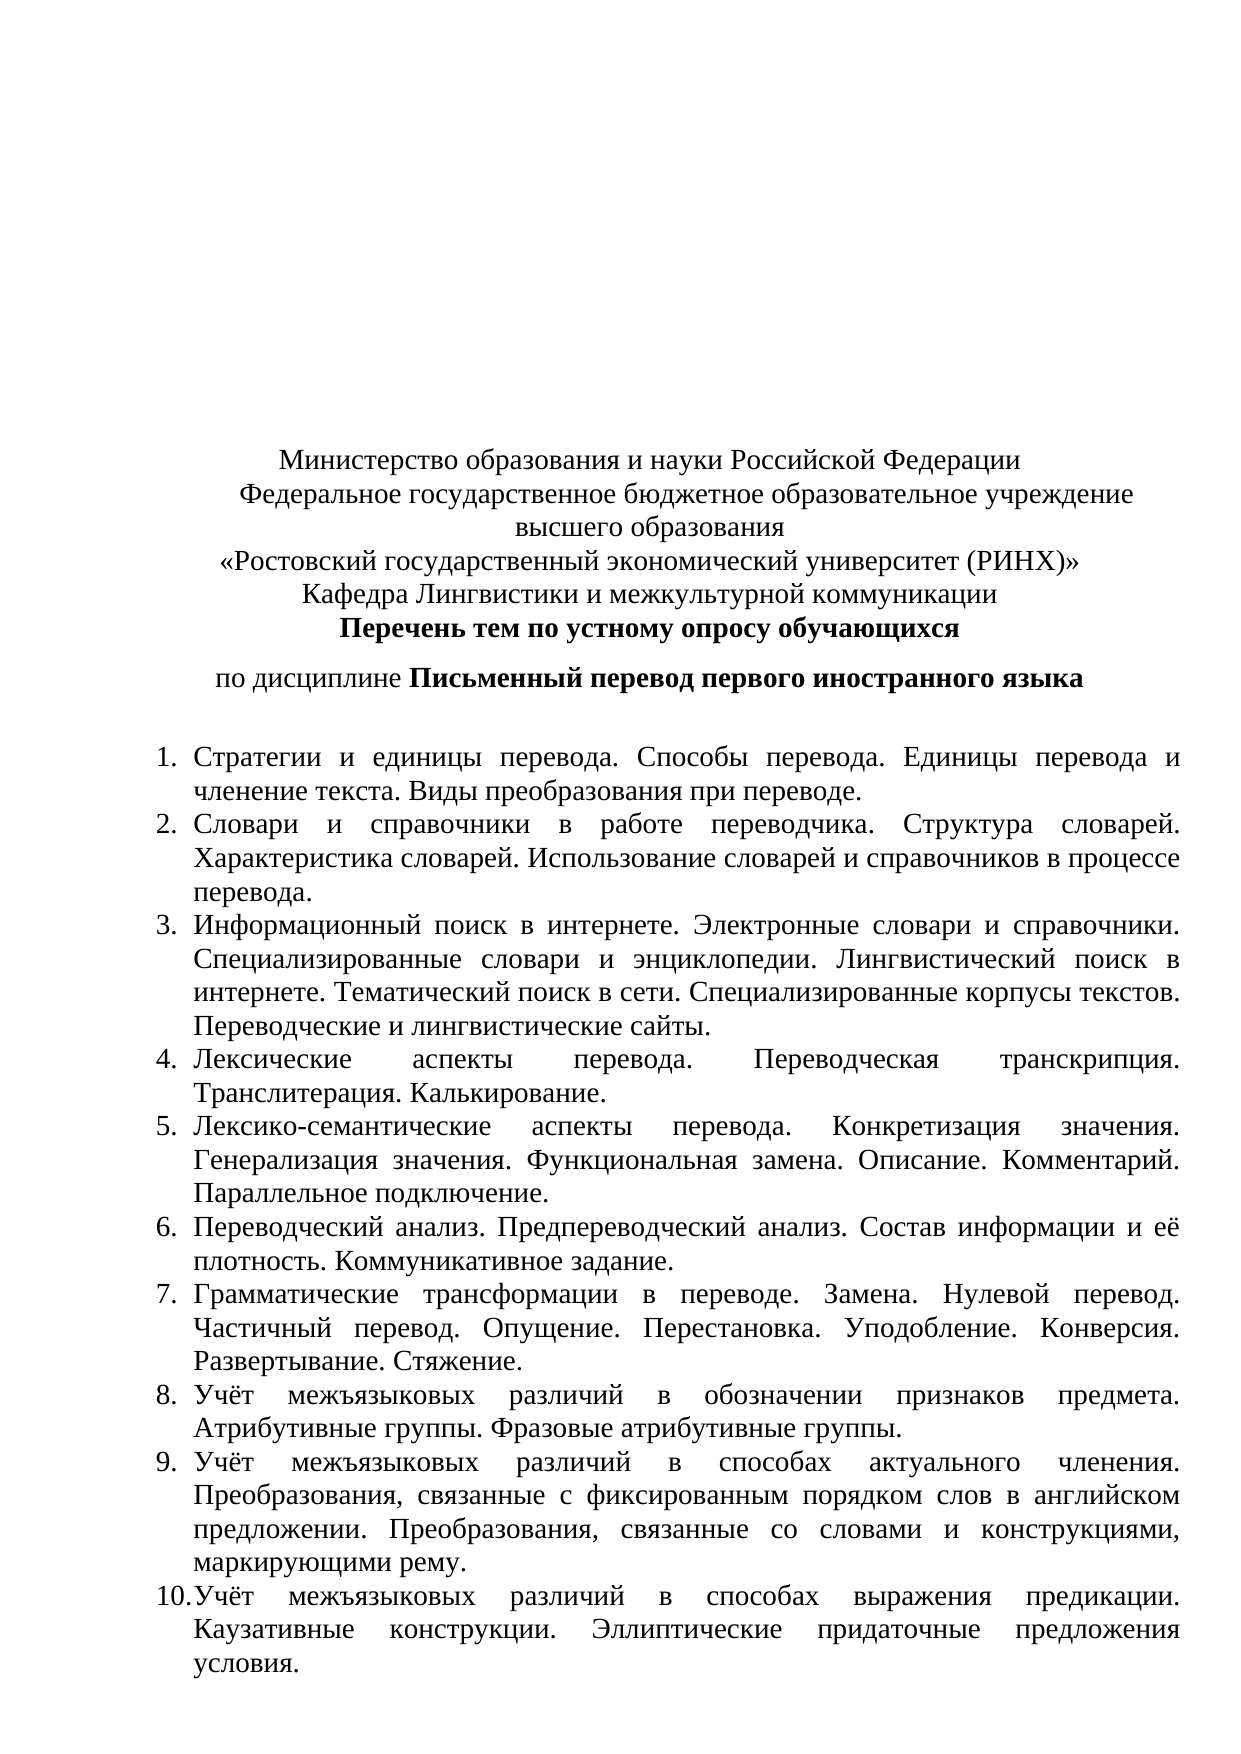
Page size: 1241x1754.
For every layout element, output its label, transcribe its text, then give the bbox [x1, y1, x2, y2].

list Лексические аспекты перевода. Переводческая транскрипция. Транслитерация. Калькирование. [156, 1041, 1181, 1108]
text Министерство образования и науки Российской Федерации [118, 442, 1181, 476]
list Учёт межъязыковых различий в способах актуального членения. Преобразования, связанные с фиксированным порядком слов в английском предложении. Преобразования, связанные со словами и конструкциями, маркирующими рему. [156, 1444, 1181, 1578]
list Лексико-семантические аспекты перевода. Конкретизация значения. Генерализация значения. Функциональная замена. Описание. Комментарий. Параллельное подключение. [156, 1108, 1181, 1209]
text «Ростовский государственный экономический университет (РИНХ)» [118, 543, 1181, 577]
list Учёт межъязыковых различий в обозначении признаков предмета. Атрибутивные группы. Фразовые атрибутивные группы. [156, 1377, 1181, 1444]
list Стратегии и единицы перевода. Способы перевода. Единицы перевода и членение текста. Виды преобразования при переводе. [156, 739, 1181, 807]
list Словари и справочники в работе переводчика. Структура словарей. Характеристика словарей. Использование словарей и справочников в процессе перевода. [156, 807, 1181, 907]
list Учёт межъязыковых различий в способах выражения предикации. Каузативные конструкции. Эллиптические придаточные предложения условия. [156, 1578, 1181, 1679]
text Кафедра Лингвистики и межкультурной коммуникации [118, 577, 1181, 610]
text по дисциплине Письменный перевод первого иностранного языка [118, 660, 1181, 694]
list Переводческий анализ. Предпереводческий анализ. Состав информации и её плотность. Коммуникативное задание. [156, 1209, 1181, 1276]
list Грамматические трансформации в переводе. Замена. Нулевой перевод. Частичный перевод. Опущение. Перестановка. Уподобление. Конверсия. Развертывание. Стяжение. [156, 1276, 1181, 1377]
text Перечень тем по устному опросу обучающихся [118, 610, 1181, 644]
text Федеральное государственное бюджетное образовательное учреждение высшего образования [118, 476, 1181, 543]
list Информационный поиск в интернете. Электронные словари и справочники. Специализированные словари и энциклопедии. Лингвистический поиск в интернете. Тематический поиск в сети. Специализированные корпусы текстов. Переводческие и лингвистические сайты. [156, 907, 1181, 1041]
